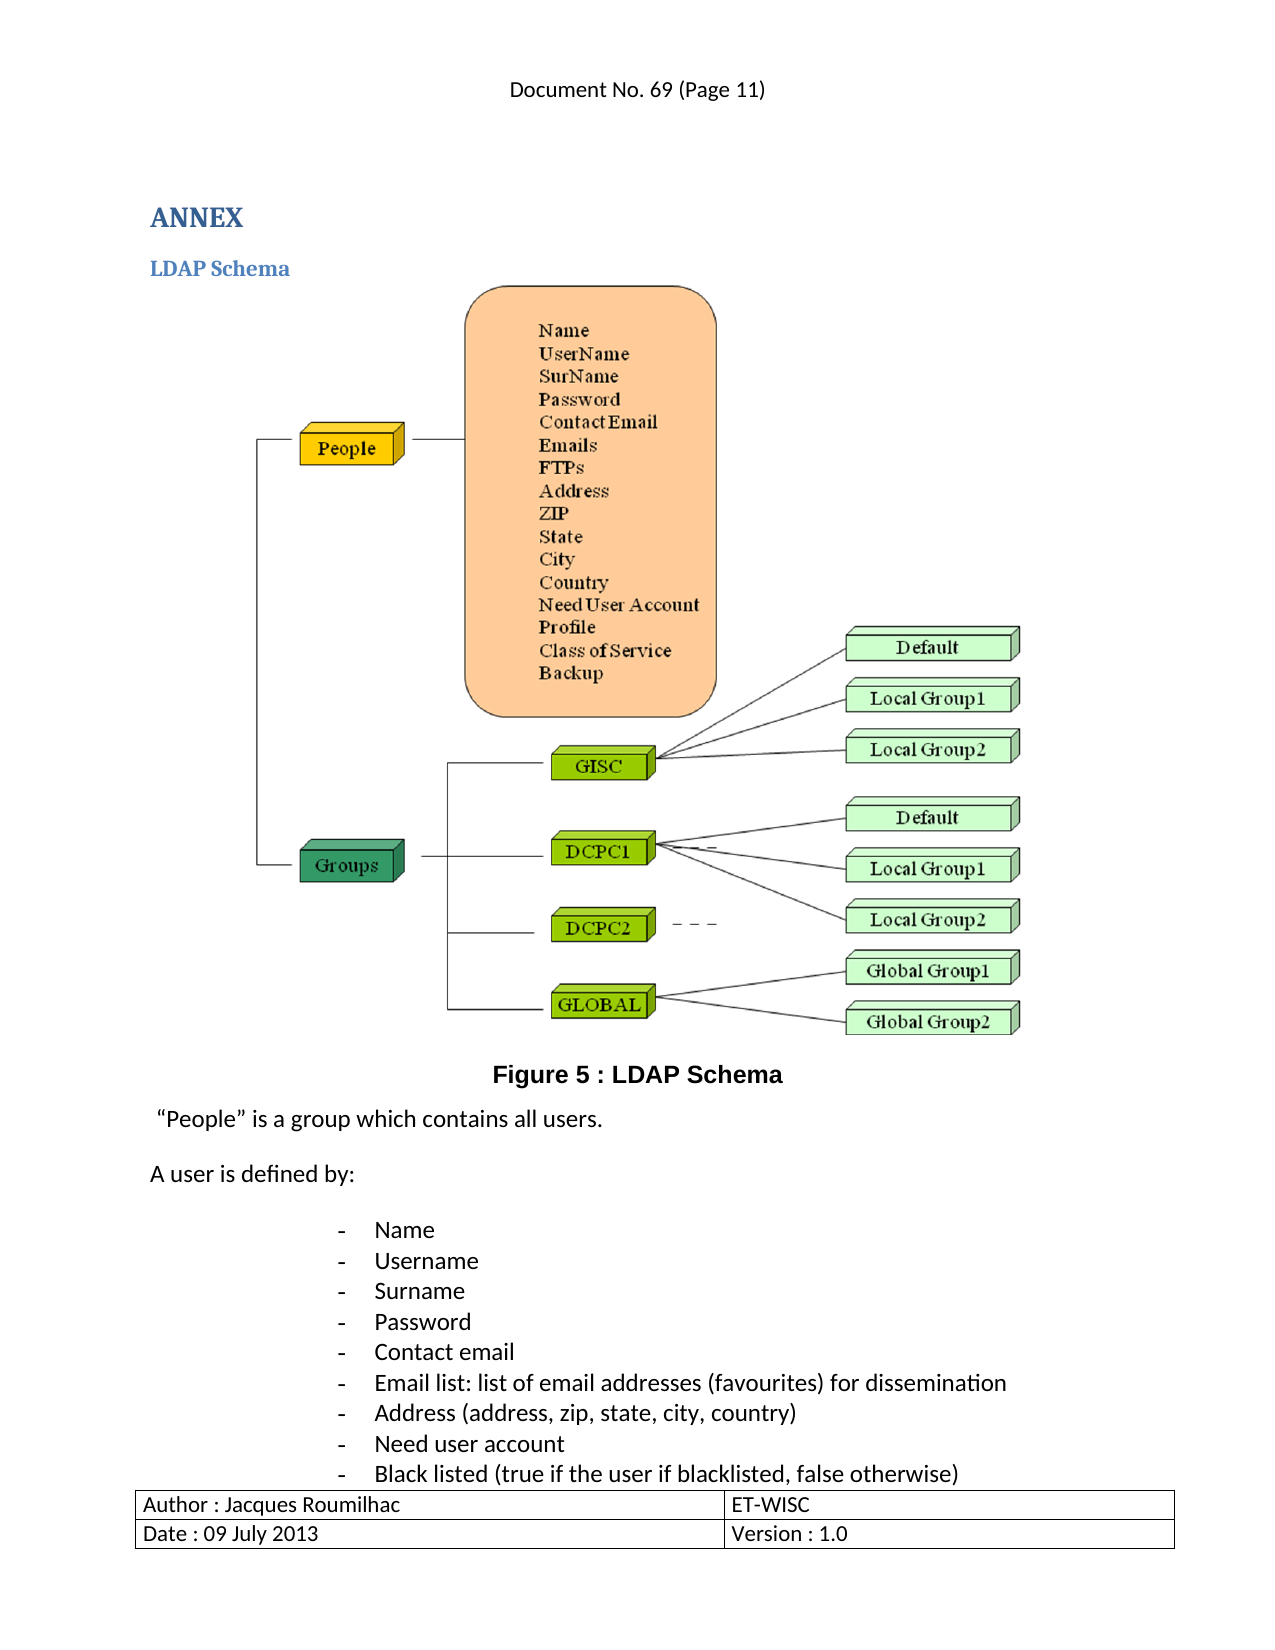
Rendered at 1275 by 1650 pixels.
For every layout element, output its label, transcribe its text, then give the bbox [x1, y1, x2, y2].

list Need user account [337, 1428, 1125, 1458]
list Address (address, zip, state, city, country) [337, 1397, 1125, 1428]
list Password [337, 1306, 1125, 1336]
list Surname [337, 1275, 1125, 1306]
subtitle LDAP Schema [150, 256, 1125, 282]
list Email list: list of email addresses (favourites) for dissemination [337, 1367, 1125, 1397]
list Contact email [337, 1336, 1125, 1367]
list Username [337, 1245, 1125, 1275]
picture [254, 285, 1021, 1035]
list Name [337, 1214, 1125, 1245]
text A user is defined by: [150, 1158, 1125, 1189]
text Figure 5 : LDAP Schema [150, 1059, 1125, 1088]
list Black listed (true if the user if blacklisted, false otherwise) [337, 1458, 1125, 1489]
text “People” is a group which contains all users. [150, 1103, 1125, 1133]
subtitle ANNEX [150, 201, 1125, 235]
